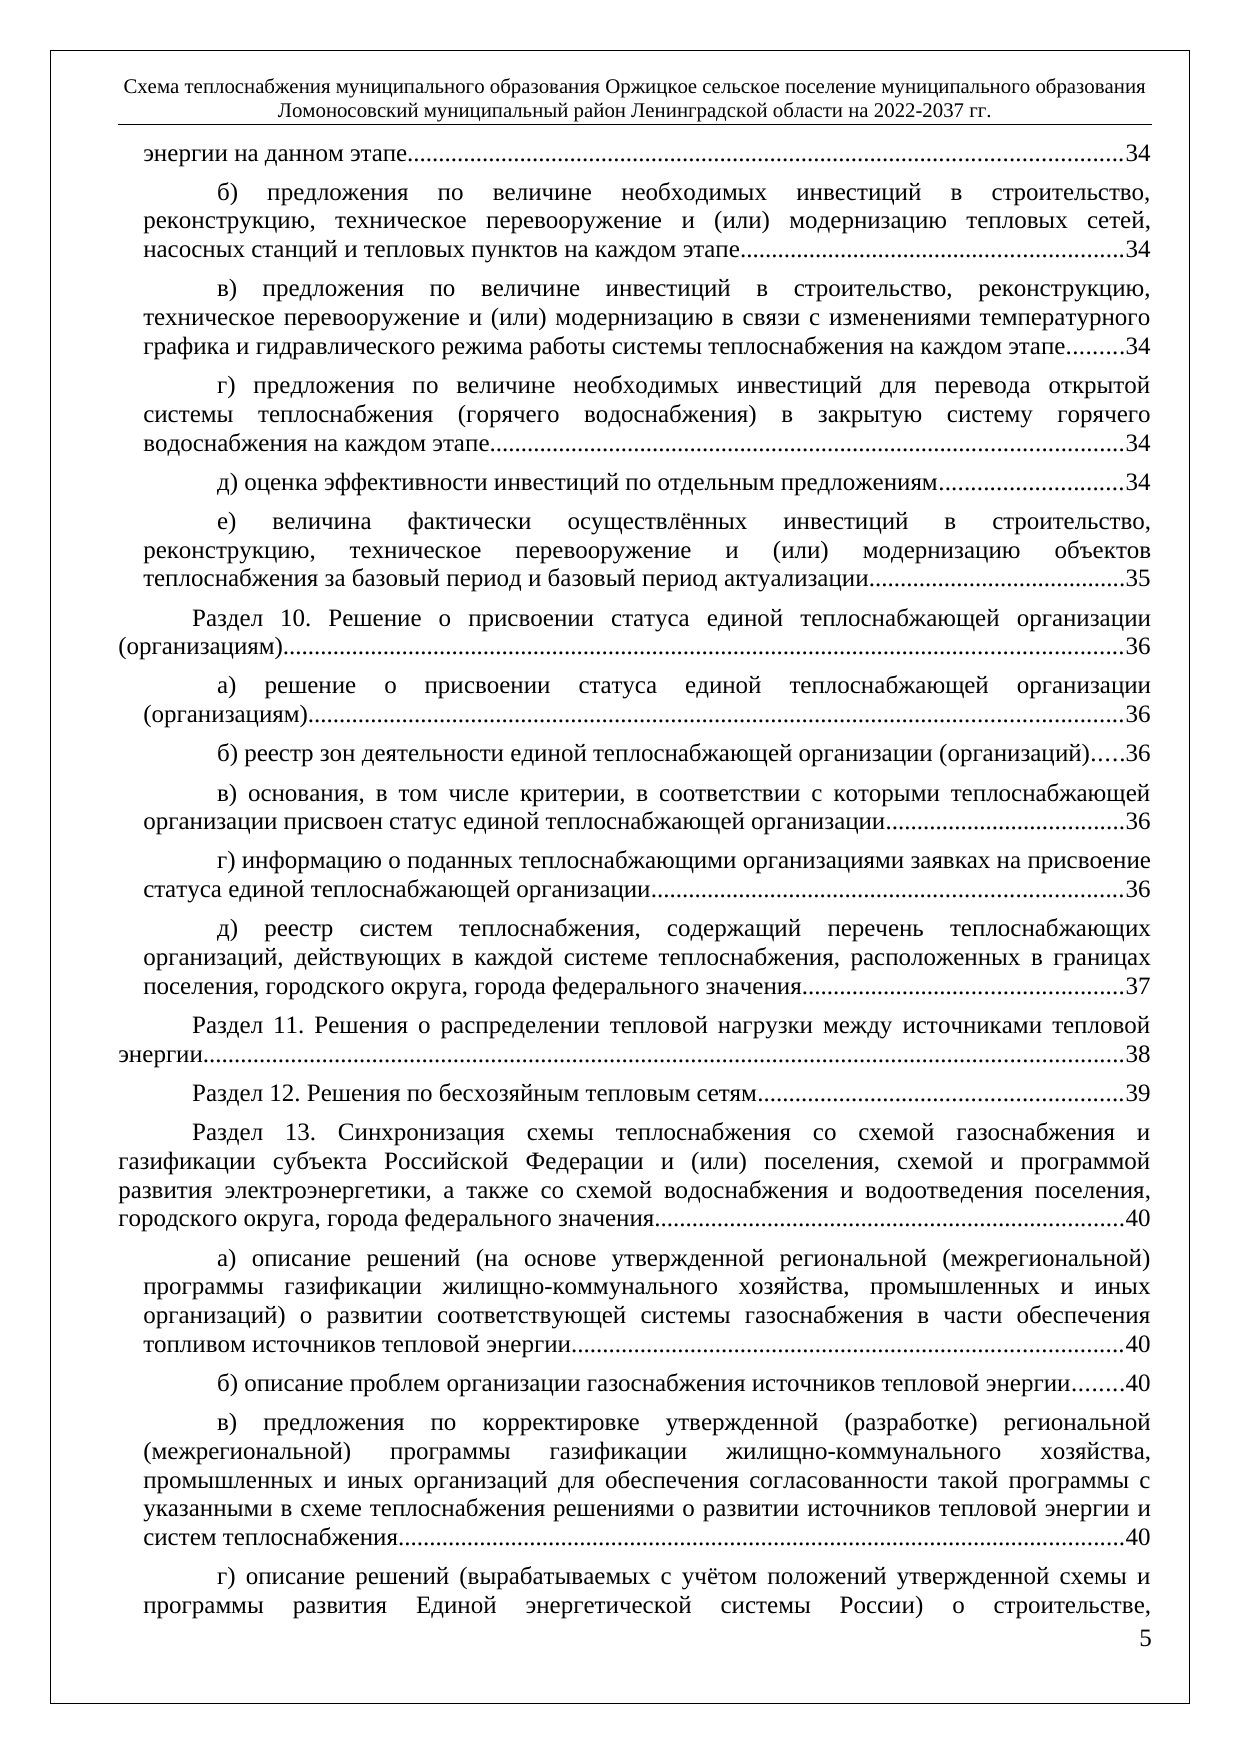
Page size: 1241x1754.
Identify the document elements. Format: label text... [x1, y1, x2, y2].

text в) основания, в том числе критерии, в соответствии с которыми теплоснабжающей организации присвоен статус единой теплоснабжающей организации 36 [143, 778, 1152, 835]
text е) величина фактически осуществлённых инвестиций в строительство, реконструкцию, техническое перевооружение и (или) модернизацию объектов теплоснабжения за базовый период и базовый период актуализации 35 [143, 506, 1152, 592]
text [143, 138, 1152, 166]
text Раздел 12. Решения по бесхозяйным тепловым сетям 39 [118, 1078, 1152, 1107]
text д) реестр систем теплоснабжения, содержащий перечень теплоснабжающих организаций, действующих в каждой системе теплоснабжения, расположенных в границах поселения, городского округа, города федерального значения 37 [143, 913, 1152, 1000]
text Раздел 13. Синхронизация схемы теплоснабжения со схемой газоснабжения и газификации субъекта Российской Федерации и (или) поселения, схемой и программой развития электроэнергетики, а также со схемой водоснабжения и водоотведения поселения, городского округа, города федерального значения 40 [118, 1117, 1152, 1232]
text б) предложения по величине необходимых инвестиций в строительство, реконструкцию, техническое перевооружение и (или) модернизацию тепловых сетей, насосных станций и тепловых пунктов на каждом этапе 34 [143, 177, 1152, 263]
text а) решение о присвоении статуса единой теплоснабжающей организации (организациям) 36 [143, 671, 1152, 728]
text б) реестр зон деятельности единой теплоснабжающей организации (организаций) 36 [143, 738, 1152, 767]
text в) предложения по величине инвестиций в строительство, реконструкцию, техническое перевооружение и (или) модернизацию в связи с изменениями температурного графика и гидравлического режима работы системы теплоснабжения на каждом этапе 34 [143, 273, 1152, 360]
text б) описание проблем организации газоснабжения источников тепловой энергии 40 [143, 1368, 1152, 1397]
text а) описание решений (на основе утвержденной региональной (межрегиональной) программы газификации жилищно-коммунального хозяйства, промышленных и иных организаций) о развитии соответствующей системы газоснабжения в части обеспечения топливом источников тепловой энергии 40 [143, 1243, 1152, 1358]
text г) предложения по величине необходимых инвестиций для перевода открытой системы теплоснабжения (горячего водоснабжения) в закрытую систему горячего водоснабжения на каждом этапе 34 [143, 370, 1152, 456]
text Раздел 10. Решение о присвоении статуса единой теплоснабжающей организации (организациям) 36 [118, 603, 1152, 660]
text Раздел 11. Решения о распределении тепловой нагрузки между источниками тепловой энергии 38 [118, 1010, 1152, 1068]
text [143, 1561, 1152, 1619]
text в) предложения по корректировке утвержденной (разработке) региональной (межрегиональной) программы газификации жилищно-коммунального хозяйства, промышленных и иных организаций для обеспечения согласованности такой программы с указанными в схеме теплоснабжения решениями о развитии источников тепловой энергии и систем теплоснабжения 40 [143, 1407, 1152, 1551]
text г) информацию о поданных теплоснабжающими организациями заявках на присвоение статуса единой теплоснабжающей организации 36 [143, 846, 1152, 903]
text д) оценка эффективности инвестиций по отдельным предложениям 34 [143, 467, 1152, 496]
